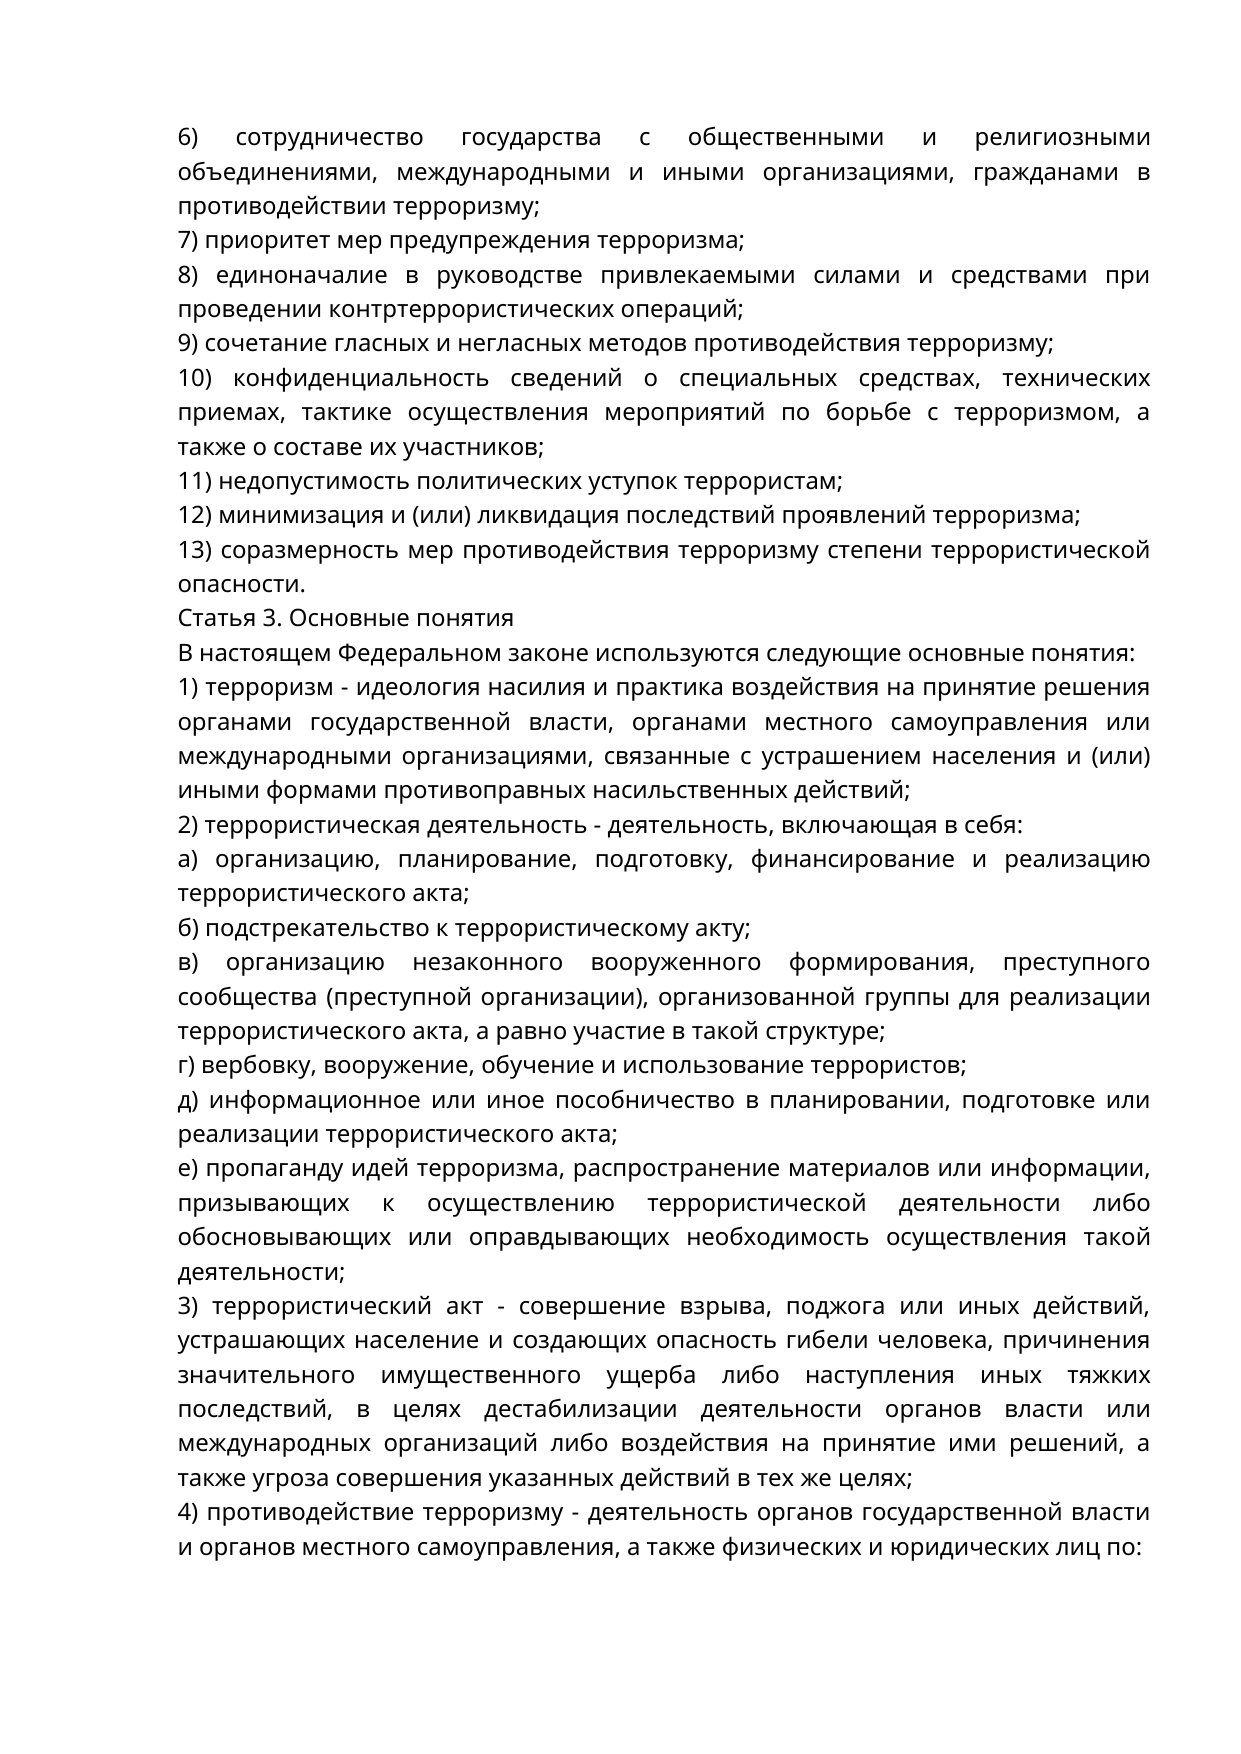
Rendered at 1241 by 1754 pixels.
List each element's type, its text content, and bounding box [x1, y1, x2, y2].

text б) подстрекательство к террористическому акту; [177, 909, 1152, 943]
text 12) минимизация и (или) ликвидация последствий проявлений терроризма; [177, 496, 1152, 531]
text 3) террористический акт - совершение взрыва, поджога или иных действий, устрашающих население и создающих опасность гибели человека, причинения значительного имущественного ущерба либо наступления иных тяжких последствий, в целях дестабилизации деятельности органов власти или международных организаций либо воздействия на принятие ими решений, а также угроза совершения указанных действий в тех же целях; [177, 1287, 1152, 1493]
text 11) недопустимость политических уступок террористам; [177, 462, 1152, 496]
text 6) сотрудничество государства с общественными и религиозными объединениями, международными и иными организациями, гражданами в противодействии терроризму; [177, 118, 1152, 221]
text 4) противодействие терроризму - деятельность органов государственной власти и органов местного самоуправления, а также физических и юридических лиц по: [177, 1493, 1152, 1562]
text а) организацию, планирование, подготовку, финансирование и реализацию террористического акта; [177, 840, 1152, 909]
text д) информационное или иное пособничество в планировании, подготовке или реализации террористического акта; [177, 1081, 1152, 1149]
text 8) единоначалие в руководстве привлекаемыми силами и средствами при проведении контртеррористических операций; [177, 256, 1152, 324]
text 2) террористическая деятельность - деятельность, включающая в себя: [177, 806, 1152, 840]
text г) вербовку, вооружение, обучение и использование террористов; [177, 1046, 1152, 1081]
text 1) терроризм - идеология насилия и практика воздействия на принятие решения органами государственной власти, органами местного самоуправления или международными организациями, связанные с устрашением населения и (или) иными формами противоправных насильственных действий; [177, 668, 1152, 806]
text в) организацию незаконного вооруженного формирования, преступного сообщества (преступной организации), организованной группы для реализации террористического акта, а равно участие в такой структуре; [177, 943, 1152, 1046]
text 7) приоритет мер предупреждения терроризма; [177, 221, 1152, 256]
text 9) сочетание гласных и негласных методов противодействия терроризму; [177, 324, 1152, 359]
text 13) соразмерность мер противодействия терроризму степени террористической опасности. [177, 531, 1152, 599]
text Статья 3. Основные понятия [177, 599, 1152, 634]
text В настоящем Федеральном законе используются следующие основные понятия: [177, 634, 1152, 668]
text е) пропаганду идей терроризма, распространение материалов или информации, призывающих к осуществлению террористической деятельности либо обосновывающих или оправдывающих необходимость осуществления такой деятельности; [177, 1149, 1152, 1287]
text 10) конфиденциальность сведений о специальных средствах, технических приемах, тактике осуществления мероприятий по борьбе с терроризмом, а также о составе их участников; [177, 359, 1152, 462]
